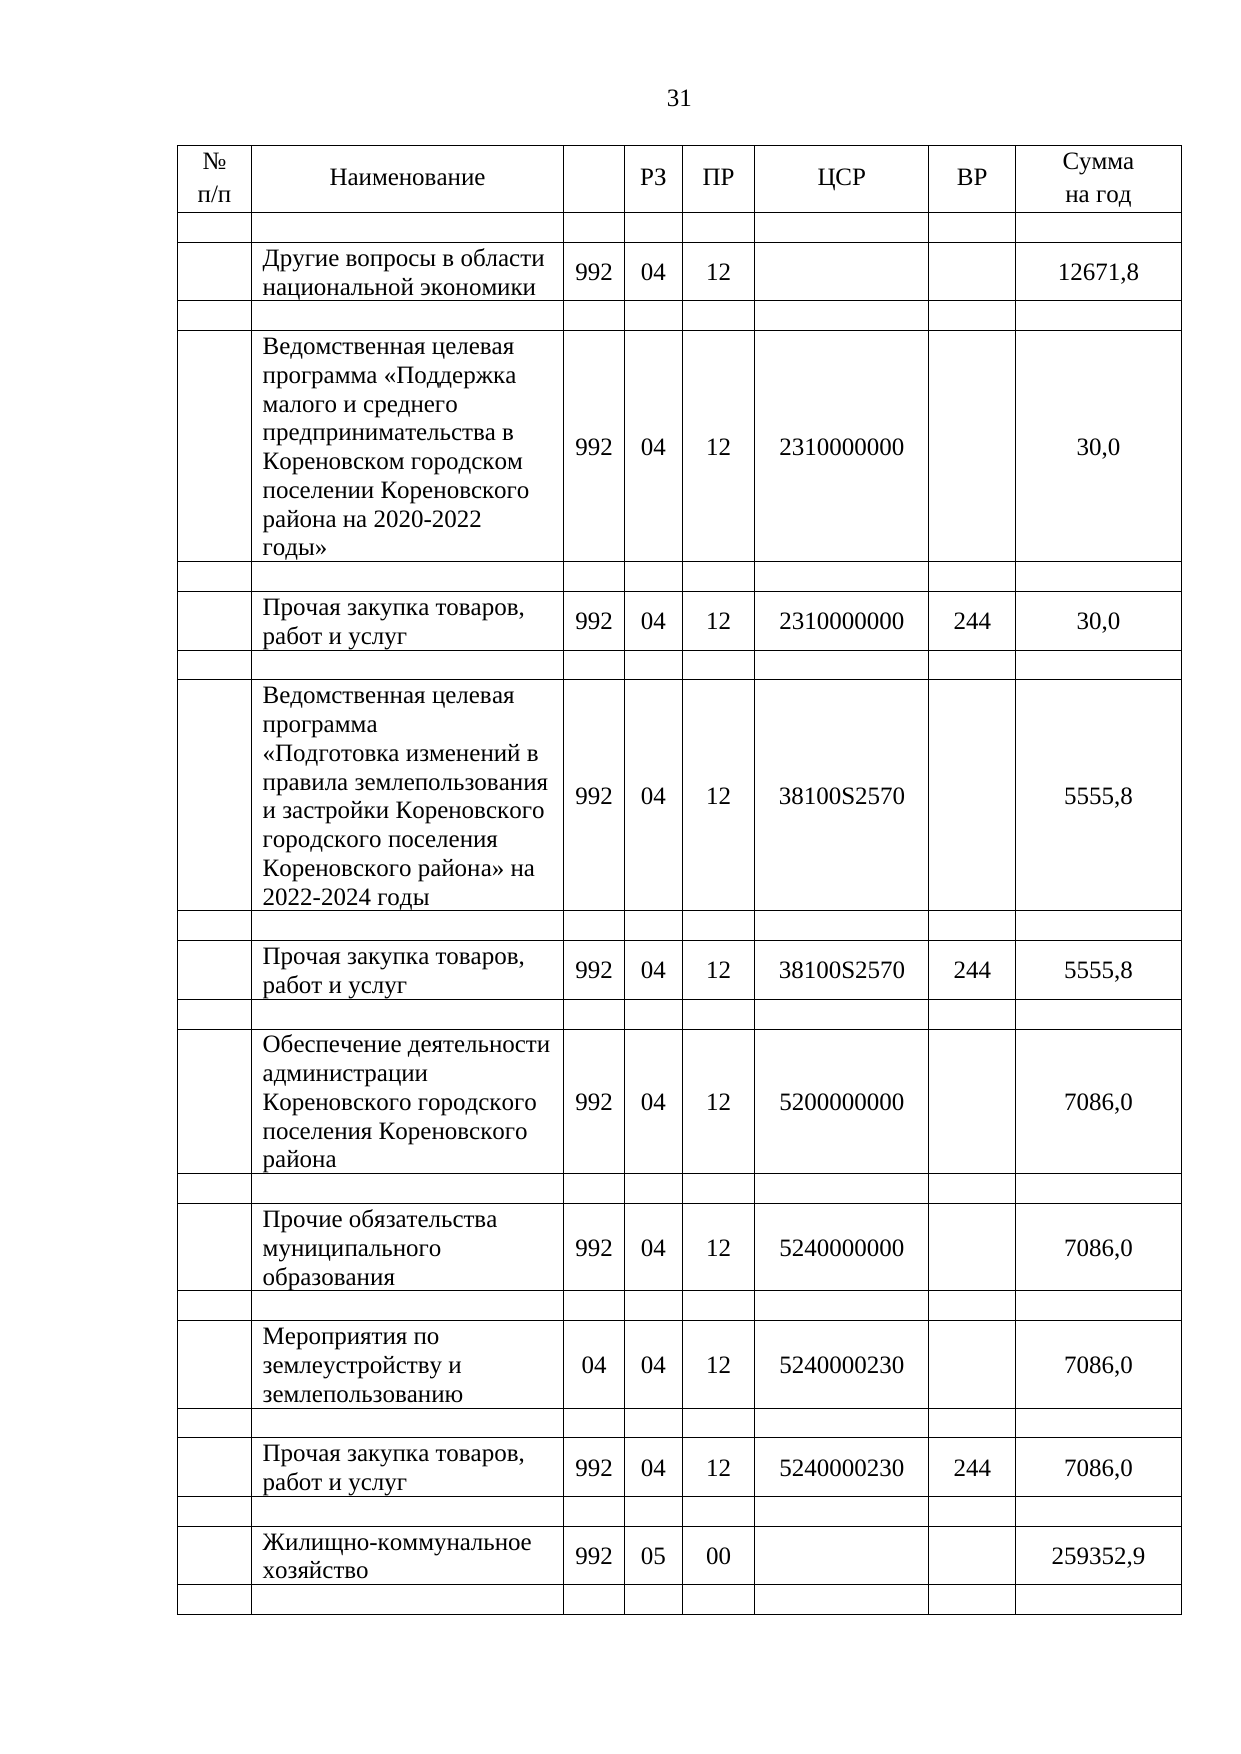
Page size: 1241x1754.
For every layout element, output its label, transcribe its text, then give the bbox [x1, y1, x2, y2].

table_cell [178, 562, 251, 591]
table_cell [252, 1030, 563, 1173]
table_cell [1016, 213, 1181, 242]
table_header ВР [929, 146, 1015, 212]
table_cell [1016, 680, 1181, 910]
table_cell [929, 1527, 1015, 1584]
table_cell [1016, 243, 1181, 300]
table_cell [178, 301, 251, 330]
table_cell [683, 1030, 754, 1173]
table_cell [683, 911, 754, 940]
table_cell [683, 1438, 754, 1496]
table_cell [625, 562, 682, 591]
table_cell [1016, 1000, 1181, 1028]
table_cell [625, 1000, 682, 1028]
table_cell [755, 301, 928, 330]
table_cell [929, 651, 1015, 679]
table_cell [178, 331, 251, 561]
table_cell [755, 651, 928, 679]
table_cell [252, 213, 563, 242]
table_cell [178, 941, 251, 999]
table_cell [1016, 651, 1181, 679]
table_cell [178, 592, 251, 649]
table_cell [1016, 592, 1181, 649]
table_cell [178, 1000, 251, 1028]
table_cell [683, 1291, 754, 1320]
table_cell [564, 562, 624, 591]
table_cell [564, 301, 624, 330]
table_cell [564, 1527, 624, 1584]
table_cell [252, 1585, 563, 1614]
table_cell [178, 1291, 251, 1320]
table_header № п/п [178, 146, 251, 212]
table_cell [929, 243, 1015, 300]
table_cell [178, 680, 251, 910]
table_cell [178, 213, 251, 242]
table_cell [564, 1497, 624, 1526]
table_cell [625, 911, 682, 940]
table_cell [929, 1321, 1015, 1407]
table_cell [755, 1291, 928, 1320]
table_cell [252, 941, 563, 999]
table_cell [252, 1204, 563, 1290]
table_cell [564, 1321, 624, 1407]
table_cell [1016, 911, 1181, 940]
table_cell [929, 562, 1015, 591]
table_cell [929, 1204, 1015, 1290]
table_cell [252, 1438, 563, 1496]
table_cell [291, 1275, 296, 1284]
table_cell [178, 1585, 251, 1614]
table_header Наименование [252, 146, 563, 212]
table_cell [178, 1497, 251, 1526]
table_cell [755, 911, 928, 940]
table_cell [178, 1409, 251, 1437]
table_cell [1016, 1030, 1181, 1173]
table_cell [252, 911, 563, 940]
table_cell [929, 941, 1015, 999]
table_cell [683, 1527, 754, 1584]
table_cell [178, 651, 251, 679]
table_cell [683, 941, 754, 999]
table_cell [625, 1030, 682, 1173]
table_header РЗ [625, 146, 682, 212]
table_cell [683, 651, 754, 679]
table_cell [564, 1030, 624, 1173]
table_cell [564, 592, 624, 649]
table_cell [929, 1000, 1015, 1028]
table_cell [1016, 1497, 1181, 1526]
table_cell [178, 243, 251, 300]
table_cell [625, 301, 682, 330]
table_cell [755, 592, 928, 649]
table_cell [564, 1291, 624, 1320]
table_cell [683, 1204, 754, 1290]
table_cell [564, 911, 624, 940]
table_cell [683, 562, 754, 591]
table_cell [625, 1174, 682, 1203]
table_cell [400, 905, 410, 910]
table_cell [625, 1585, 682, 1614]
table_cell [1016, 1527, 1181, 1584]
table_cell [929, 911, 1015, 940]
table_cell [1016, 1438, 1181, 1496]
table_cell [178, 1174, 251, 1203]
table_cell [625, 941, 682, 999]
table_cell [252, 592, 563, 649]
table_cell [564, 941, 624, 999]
table_header ЦСР [755, 146, 928, 212]
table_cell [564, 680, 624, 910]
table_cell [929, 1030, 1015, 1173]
table_header [564, 146, 624, 212]
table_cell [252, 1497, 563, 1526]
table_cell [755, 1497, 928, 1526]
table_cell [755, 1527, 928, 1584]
table_header Сумма на год [1016, 146, 1181, 212]
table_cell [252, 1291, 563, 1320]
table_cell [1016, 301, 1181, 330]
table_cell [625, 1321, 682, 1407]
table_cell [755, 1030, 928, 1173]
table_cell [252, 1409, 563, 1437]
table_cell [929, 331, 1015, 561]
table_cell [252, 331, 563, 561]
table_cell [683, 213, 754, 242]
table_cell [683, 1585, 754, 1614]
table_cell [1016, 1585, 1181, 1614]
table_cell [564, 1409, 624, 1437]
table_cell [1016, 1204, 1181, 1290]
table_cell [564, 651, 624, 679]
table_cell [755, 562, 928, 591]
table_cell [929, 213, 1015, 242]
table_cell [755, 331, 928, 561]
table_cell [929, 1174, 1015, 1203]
table_header ПР [683, 146, 754, 212]
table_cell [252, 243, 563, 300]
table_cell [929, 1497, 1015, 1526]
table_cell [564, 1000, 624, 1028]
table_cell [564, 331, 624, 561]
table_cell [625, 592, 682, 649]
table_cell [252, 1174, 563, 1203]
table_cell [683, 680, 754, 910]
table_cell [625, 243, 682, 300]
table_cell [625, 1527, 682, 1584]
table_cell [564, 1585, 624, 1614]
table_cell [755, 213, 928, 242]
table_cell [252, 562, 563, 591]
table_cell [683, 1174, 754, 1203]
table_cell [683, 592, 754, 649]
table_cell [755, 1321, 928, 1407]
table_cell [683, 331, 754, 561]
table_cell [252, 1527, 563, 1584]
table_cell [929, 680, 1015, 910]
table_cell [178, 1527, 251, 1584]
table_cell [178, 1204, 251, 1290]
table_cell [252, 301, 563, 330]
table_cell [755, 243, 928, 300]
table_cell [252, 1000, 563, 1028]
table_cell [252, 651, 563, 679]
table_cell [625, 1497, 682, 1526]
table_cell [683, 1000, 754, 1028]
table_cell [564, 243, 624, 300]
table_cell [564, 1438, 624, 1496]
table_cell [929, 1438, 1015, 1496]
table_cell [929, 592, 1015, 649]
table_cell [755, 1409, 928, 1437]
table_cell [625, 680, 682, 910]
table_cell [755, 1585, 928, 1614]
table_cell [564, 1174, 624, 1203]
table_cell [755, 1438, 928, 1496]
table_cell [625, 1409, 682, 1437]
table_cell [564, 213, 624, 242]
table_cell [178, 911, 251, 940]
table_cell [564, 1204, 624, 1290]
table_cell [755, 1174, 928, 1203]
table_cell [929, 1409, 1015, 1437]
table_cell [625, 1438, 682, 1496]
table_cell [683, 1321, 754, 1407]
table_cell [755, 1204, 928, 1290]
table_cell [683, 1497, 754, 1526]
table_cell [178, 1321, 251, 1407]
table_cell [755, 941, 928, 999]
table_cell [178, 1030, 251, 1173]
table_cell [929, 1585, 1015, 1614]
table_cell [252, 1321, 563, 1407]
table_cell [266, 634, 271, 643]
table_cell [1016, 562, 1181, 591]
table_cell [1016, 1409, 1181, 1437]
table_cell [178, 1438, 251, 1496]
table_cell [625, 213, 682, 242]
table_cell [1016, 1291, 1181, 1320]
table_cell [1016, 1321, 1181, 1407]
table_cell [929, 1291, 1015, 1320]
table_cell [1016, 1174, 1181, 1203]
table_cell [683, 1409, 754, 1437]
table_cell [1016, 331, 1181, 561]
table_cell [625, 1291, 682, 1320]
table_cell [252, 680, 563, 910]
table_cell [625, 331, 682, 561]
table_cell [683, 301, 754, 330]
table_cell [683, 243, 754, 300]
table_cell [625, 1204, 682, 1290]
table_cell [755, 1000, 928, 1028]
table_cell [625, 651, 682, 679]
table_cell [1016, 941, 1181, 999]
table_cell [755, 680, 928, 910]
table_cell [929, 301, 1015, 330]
